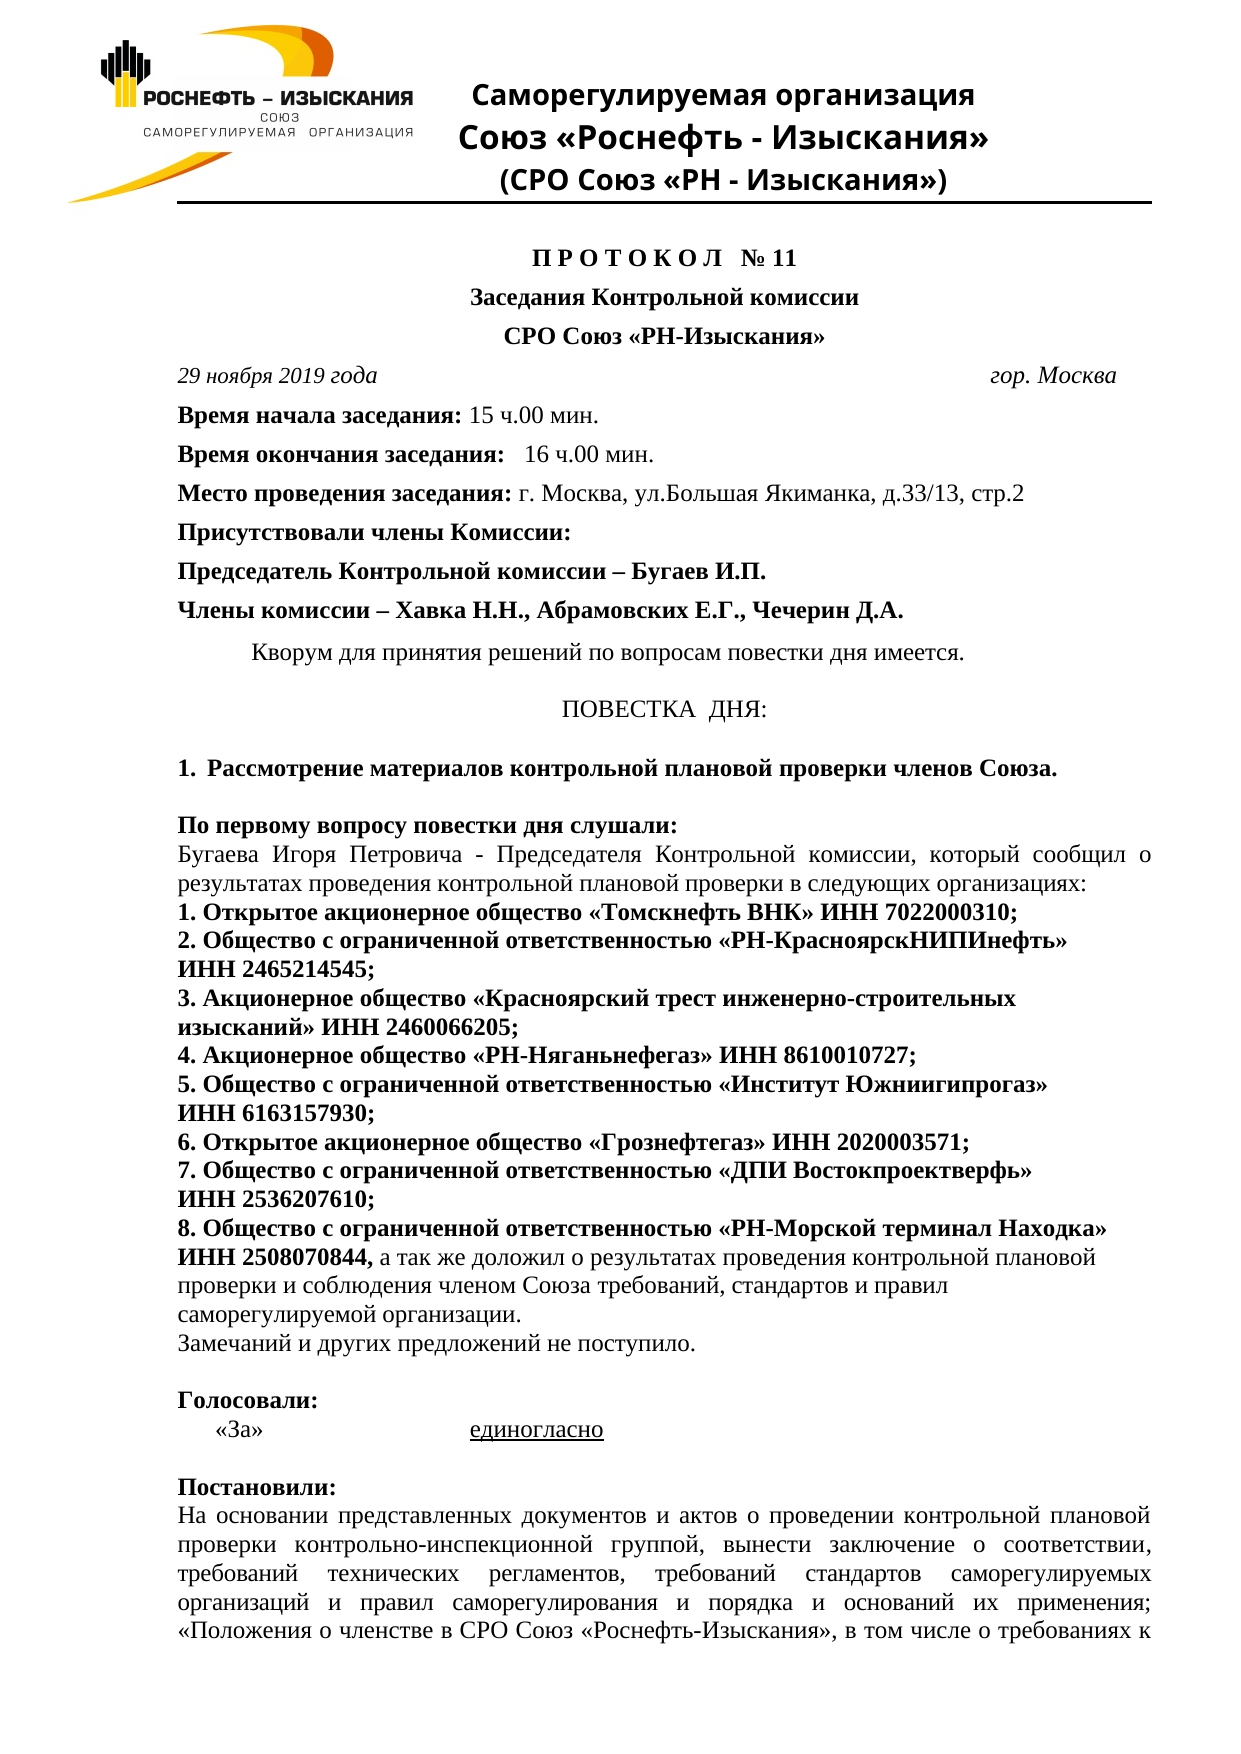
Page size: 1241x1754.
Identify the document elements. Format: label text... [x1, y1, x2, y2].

text Члены комиссии – Хавка Н.Н., Абрамовских Е.Г., Чечерин Д.А. [177, 596, 1152, 624]
text Время начала заседания: 15 ч.00 мин. [177, 400, 1152, 428]
text Замечаний и других предложений не поступило. [177, 1328, 1152, 1357]
picture [662, 92, 668, 102]
text Присутствовали члены Комиссии: [177, 517, 1152, 546]
text Кворум для принятия решений по вопросам повестки дня имеется. [251, 637, 1152, 665]
text ПОВЕСТКА ДНЯ: [177, 694, 1152, 723]
text 5. Общество с ограниченной ответственностью «Институт Южниигипрогаз» ИНН 6163157930; [177, 1069, 1152, 1127]
text СРО Союз «РН-Изыскания» [177, 321, 1152, 350]
text П Р О Т О К О Л № 11 [177, 243, 1152, 272]
text Время окончания заседания: 16 ч.00 мин. [177, 439, 1152, 468]
text 3. Акционерное общество «Красноярский трест инженерно-строительных изысканий» ИНН 2460066205; [177, 983, 1152, 1040]
text Бугаева Игоря Петровича - Председателя Контрольной комиссии, который сообщил о результатах проведения контрольной плановой проверки в следующих организациях: [177, 839, 1152, 897]
text 8. Общество с ограниченной ответственностью «РН-Морской терминал Находка» ИНН 2508070844, а так же доложил о результатах проведения контрольной плановой проверки и соблюдения членом Союза требований, стандартов и правил саморегулируемой организации. [177, 1213, 1152, 1328]
text 4. Акционерное общество «РН-Няганьнефегаз» ИНН 8610010727; [177, 1040, 1152, 1069]
list Рассмотрение материалов контрольной плановой проверки членов Союза. [177, 753, 1152, 782]
text Место проведения заседания: г. Москва, ул.Большая Якиманка, д.33/13, стр.2 [177, 478, 1152, 507]
text «За» единогласно [215, 1414, 1152, 1443]
text Постановили: [177, 1472, 1152, 1500]
text 29 ноября 2019 года гор. Москва [177, 361, 1152, 389]
text 1. Открытое акционерное общество «Томскнефть ВНК» ИНН 7022000310; [177, 897, 1152, 925]
text По первому вопросу повестки дня слушали: [177, 810, 1152, 839]
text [177, 1500, 1152, 1644]
text Председатель Контрольной комиссии – Бугаев И.П. [177, 556, 1152, 585]
text 6. Открытое акционерное общество «Грознефтегаз» ИНН 2020003571; [177, 1127, 1152, 1155]
text Голосовали: [177, 1385, 1152, 1414]
text 2. Общество с ограниченной ответственностью «РН-КрасноярскНИПИнефть» ИНН 2465214545; [177, 925, 1152, 983]
text Заседания Контрольной комиссии [177, 282, 1152, 311]
text 7. Общество с ограниченной ответственностью «ДПИ Востокпроектверфь» ИНН 2536207610; [177, 1155, 1152, 1213]
picture [67, 23, 669, 230]
